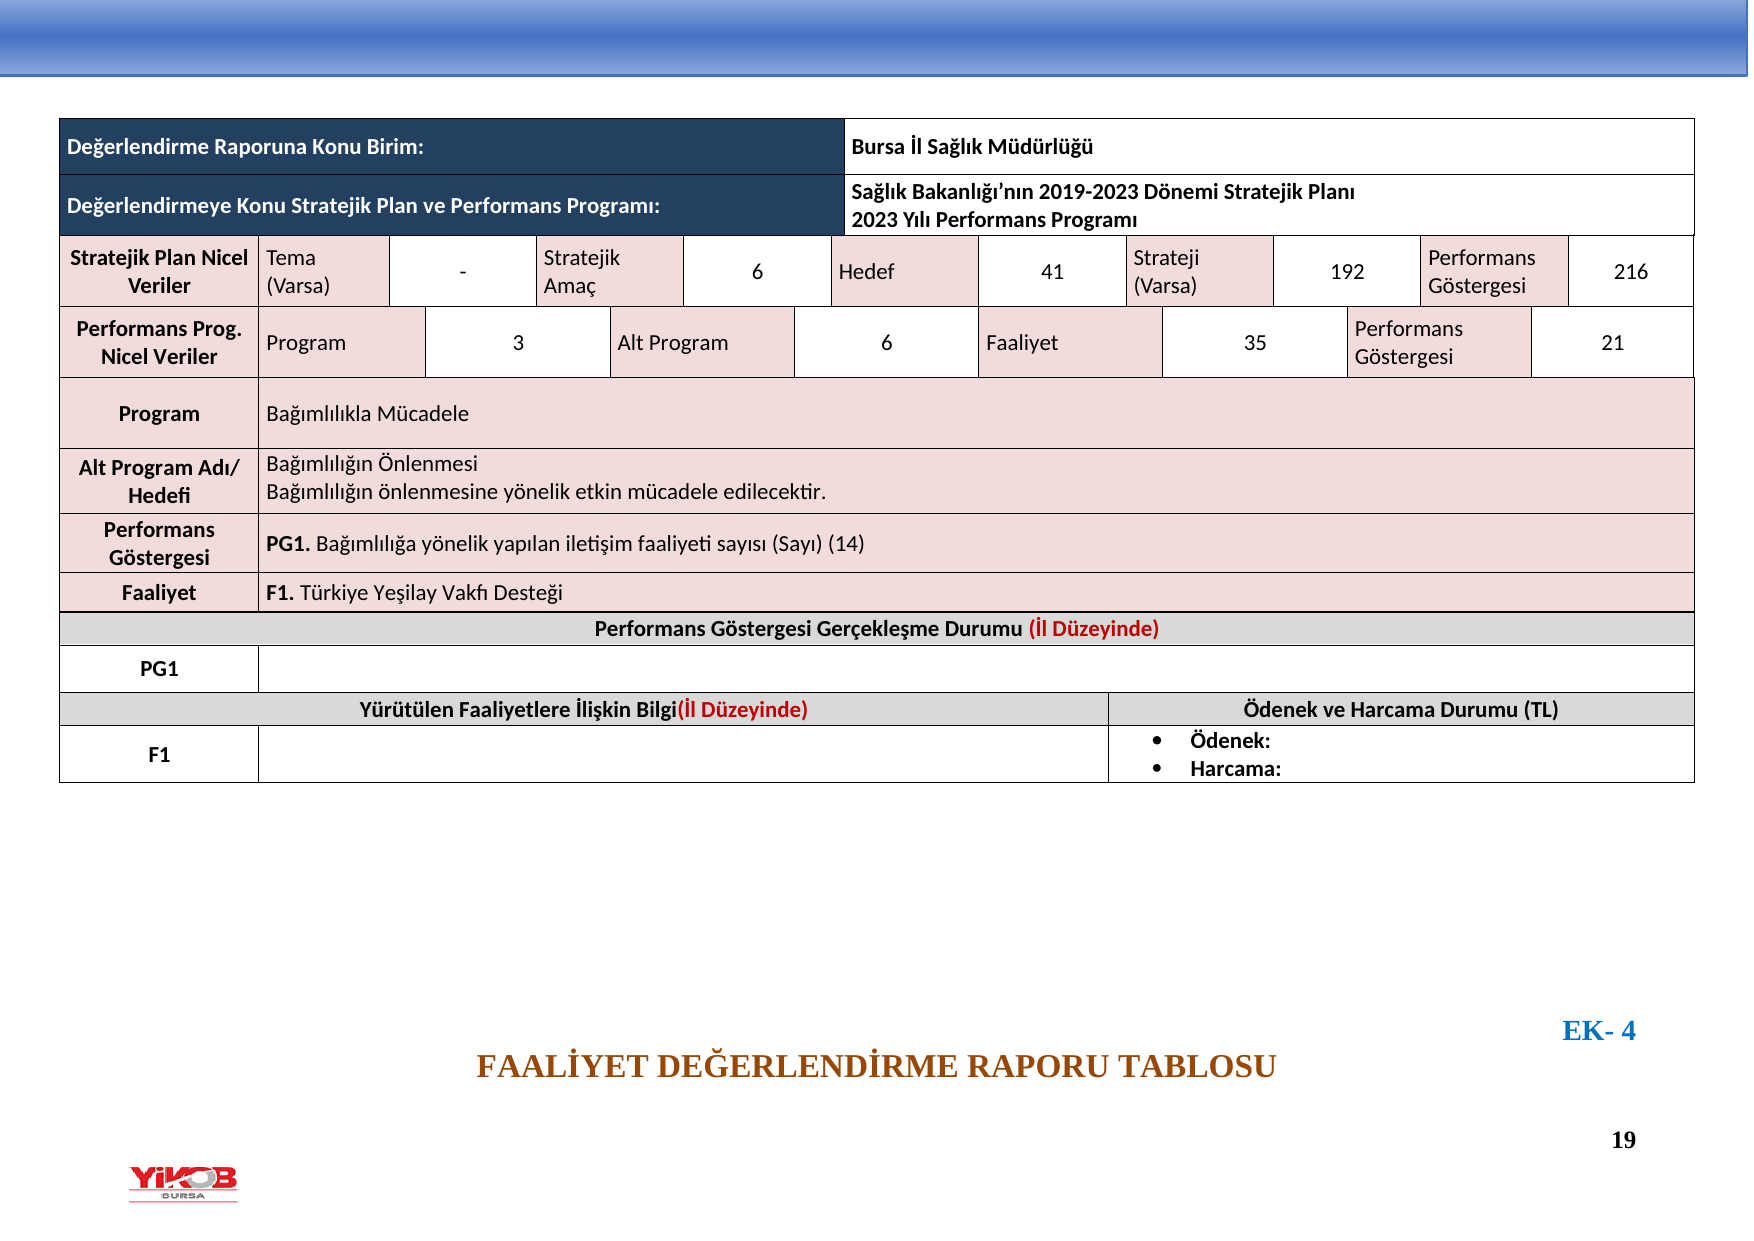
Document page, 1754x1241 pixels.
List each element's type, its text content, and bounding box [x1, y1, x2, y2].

table_cell Yürütülen Faaliyetlere İlişkin Bilgi(İl Düzeyinde) [60, 693, 1108, 725]
table_cell Stratejik Amaç [537, 236, 683, 306]
table_cell 6 [795, 307, 978, 377]
table_cell 35 [1163, 307, 1347, 377]
table_cell [259, 646, 1694, 692]
text EK- 4 [118, 1013, 1636, 1047]
table_cell Alt Program [611, 307, 794, 377]
table_cell Değerlendirmeye Konu Stratejik Plan ve Performans Programı: [60, 175, 844, 235]
picture [118, 1154, 251, 1209]
table_cell 216 [1569, 236, 1693, 306]
table_cell Faaliyet [60, 573, 258, 611]
table_cell Alt Program Adı/ Hedefi [60, 449, 258, 513]
table_cell Performans Göstergesi [1348, 307, 1531, 377]
table_cell F1. Türkiye Yeşilay Vakfı Desteği [259, 573, 1694, 611]
table_cell 41 [979, 236, 1126, 306]
table_cell Bağımlılığın Önlenmesi Bağımlılığın önlenmesine yönelik etkin mücadele edilecektir. [259, 449, 1694, 513]
table_header Değerlendirme Raporuna Konu Birim: [60, 119, 844, 174]
table_cell Program [259, 307, 425, 377]
table_cell Performans Prog. Nicel Veriler [60, 307, 258, 377]
table_cell Bağımlılıkla Mücadele [259, 378, 1694, 448]
text FAALİYET DEĞERLENDİRME RAPORU TABLOSU [118, 1047, 1636, 1085]
table_cell Faaliyet [979, 307, 1162, 377]
table_cell 21 [1532, 307, 1693, 377]
table_cell - [390, 236, 536, 306]
table_cell Sağlık Bakanlığı’nın 2019-2023 Dönemi Stratejik Planı 2023 Yılı Performans Programı [845, 175, 1694, 235]
table_cell Program [60, 378, 258, 448]
table_cell PG1. Bağımlılığa yönelik yapılan iletişim faaliyeti sayısı (Sayı) (14) [259, 514, 1694, 572]
table_cell F1 [60, 726, 258, 782]
table_cell Performans Göstergesi [1421, 236, 1568, 306]
table_cell Performans Göstergesi [60, 514, 258, 572]
table_cell Ödenek: Harcama: [1109, 726, 1694, 782]
table_cell 3 [426, 307, 610, 377]
table_cell PG1 [60, 646, 258, 692]
table_cell Strateji (Varsa) [1127, 236, 1273, 306]
table_cell Hedef [832, 236, 978, 306]
table_cell [259, 726, 1108, 782]
table_cell Tema (Varsa) [259, 236, 389, 306]
table_cell Ödenek ve Harcama Durumu (TL) [1109, 693, 1694, 725]
table_cell 192 [1274, 236, 1420, 306]
table_cell Performans Göstergesi Gerçekleşme Durumu (İl Düzeyinde) [60, 613, 1694, 644]
table_cell 6 [684, 236, 831, 306]
table_cell Stratejik Plan Nicel Veriler [60, 236, 258, 306]
table_header Bursa İl Sağlık Müdürlüğü [845, 119, 1694, 174]
